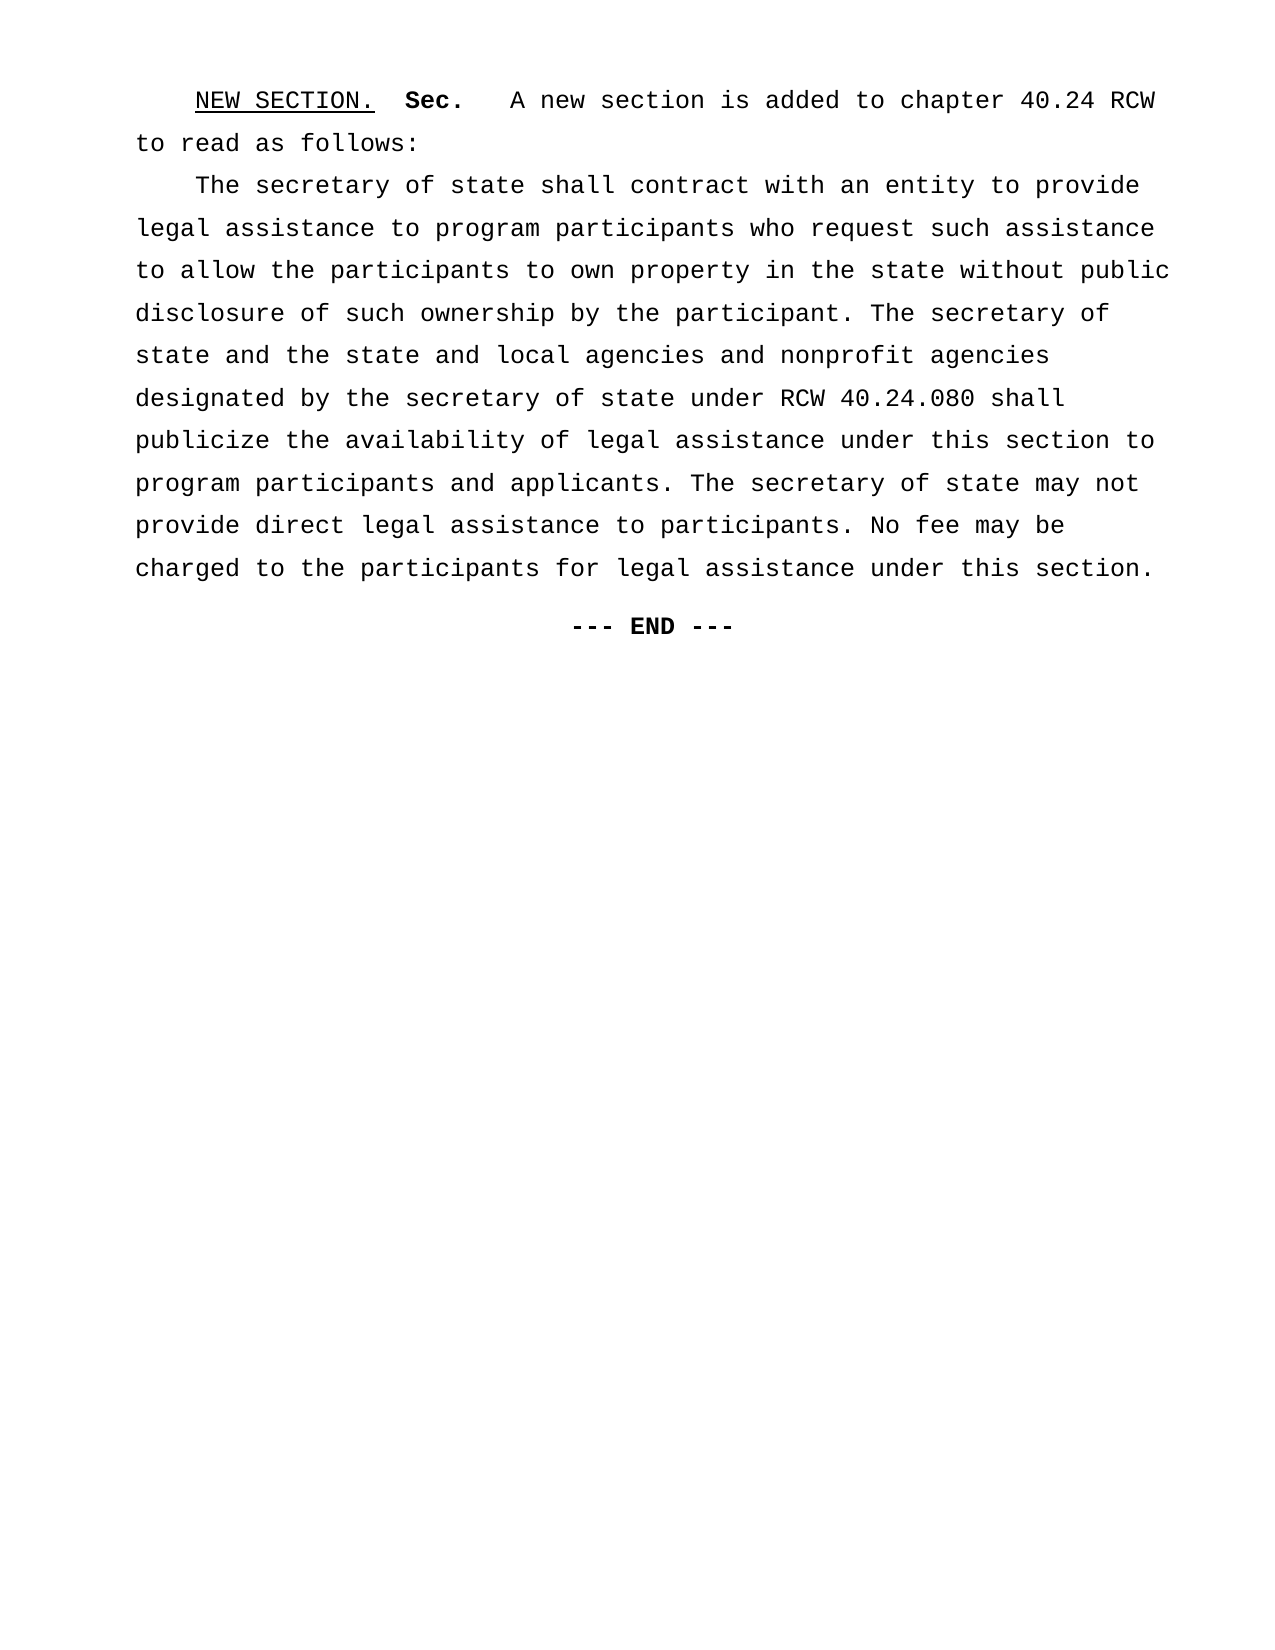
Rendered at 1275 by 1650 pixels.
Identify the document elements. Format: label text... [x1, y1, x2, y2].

text NEW SECTION. Sec. A new section is added to chapter 40.24 RCW to read as follows: [135, 75, 1170, 160]
text --- END --- [135, 613, 1170, 642]
text The secretary of state shall contract with an entity to provide legal assistance to program participants who request such assistance to allow the participants to own property in the state without public disclosure of such ownership by the participant. The secretary of state and the state and local agencies and nonprofit agencies designated by the secretary of state under RCW 40.24.080 shall publicize the availability of legal assistance under this section to program participants and applicants. The secretary of state may not provide direct legal assistance to participants. No fee may be charged to the participants for legal assistance under this section. [135, 160, 1170, 585]
